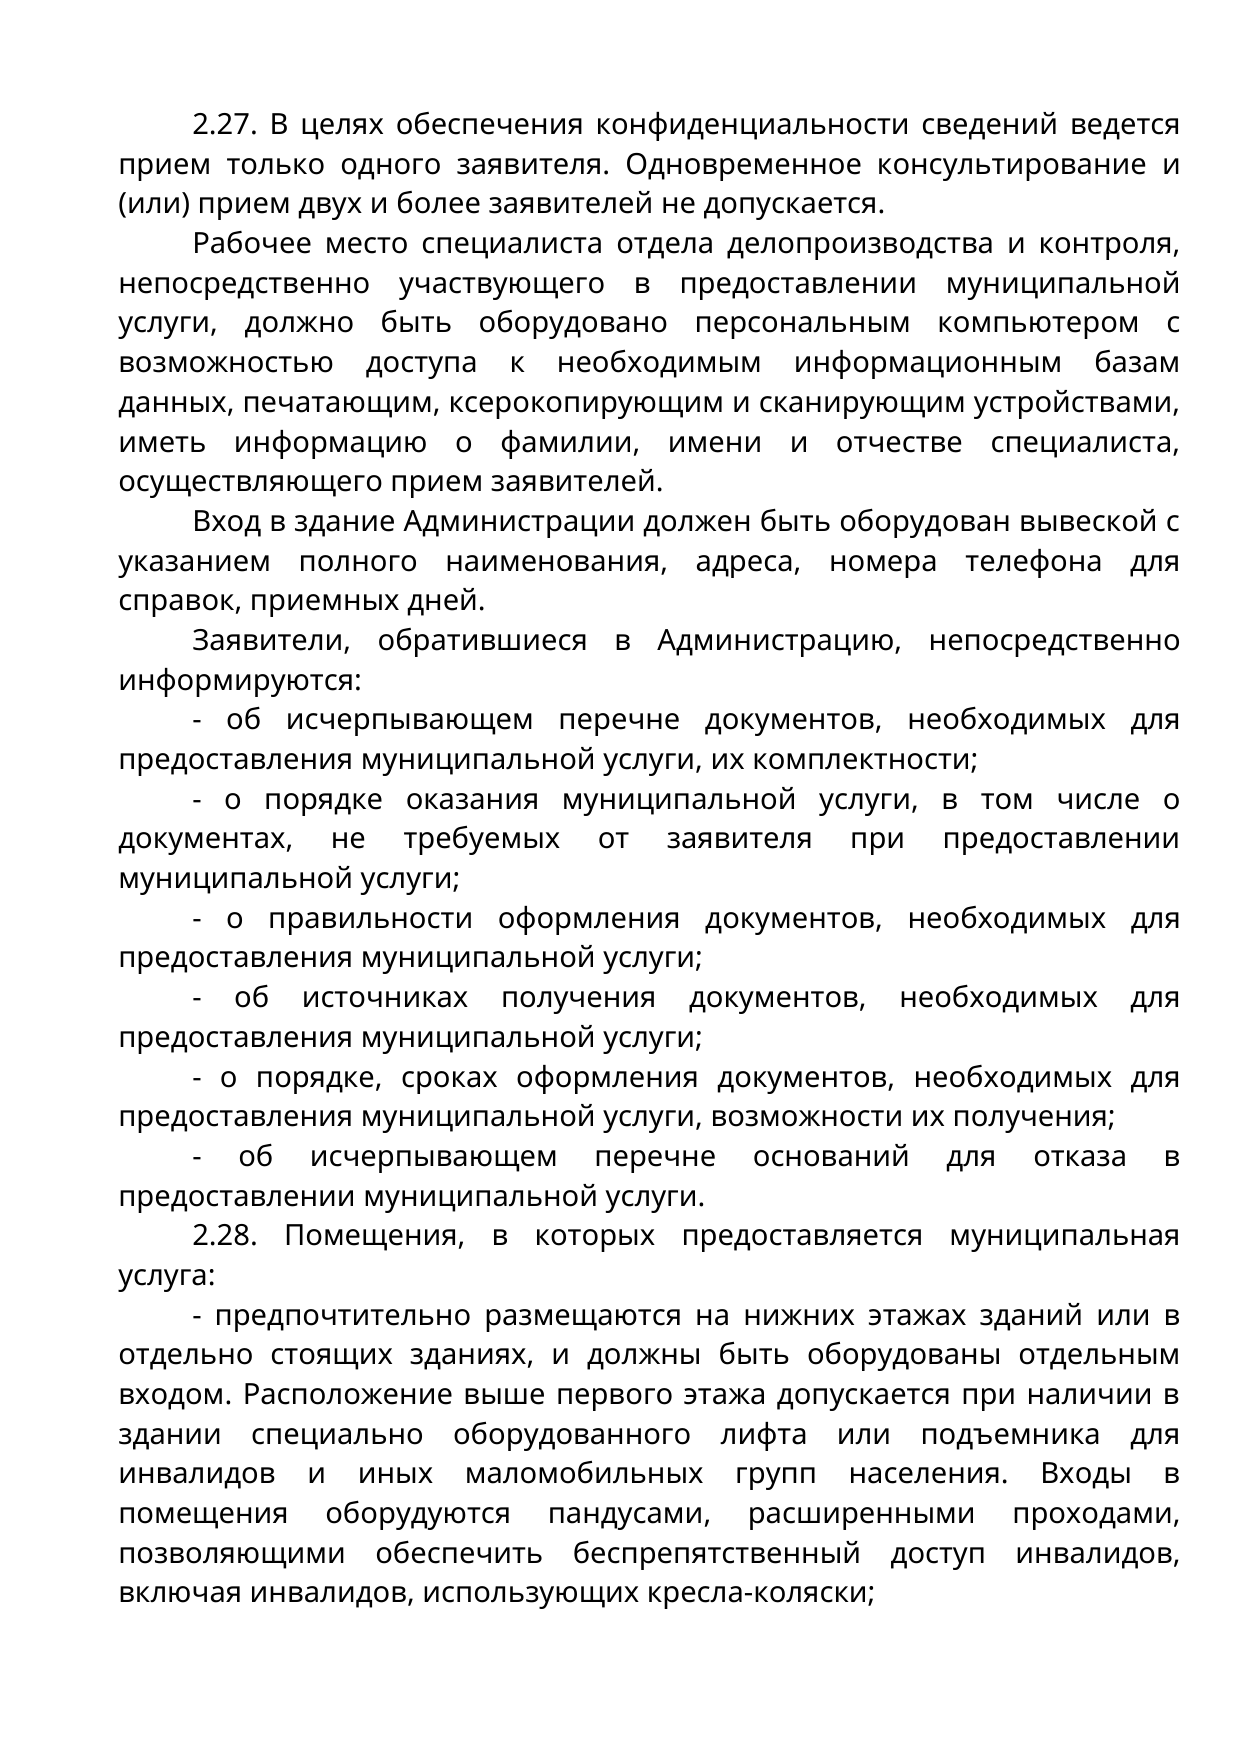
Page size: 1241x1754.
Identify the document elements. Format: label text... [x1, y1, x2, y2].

text - об источниках получения документов, необходимых для предоставления муниципальной услуги; [118, 976, 1181, 1056]
text 2.27. В целях обеспечения конфиденциальности сведений ведется прием только одного заявителя. Одновременное консультирование и (или) прием двух и более заявителей не допускается. [118, 103, 1181, 222]
text Заявители, обратившиеся в Администрацию, непосредственно информируются: [118, 619, 1181, 699]
text - о порядке оказания муниципальной услуги, в том числе о документах, не требуемых от заявителя при предоставлении муниципальной услуги; [118, 778, 1181, 897]
text 2.28. Помещения, в которых предоставляется муниципальная услуга: [118, 1214, 1181, 1294]
text - предпочтительно размещаются на нижних этажах зданий или в отдельно стоящих зданиях, и должны быть оборудованы отдельным входом. Расположение выше первого этажа допускается при наличии в здании специально оборудованного лифта или подъемника для инвалидов и иных маломобильных групп населения. Входы в помещения оборудуются пандусами, расширенными проходами, позволяющими обеспечить беспрепятственный доступ инвалидов, включая инвалидов, использующих кресла-коляски; [118, 1294, 1181, 1611]
text - об исчерпывающем перечне документов, необходимых для предоставления муниципальной услуги, их комплектности; [118, 699, 1181, 778]
text - о правильности оформления документов, необходимых для предоставления муниципальной услуги; [118, 897, 1181, 976]
text Рабочее место специалиста отдела делопроизводства и контроля, непосредственно участвующего в предоставлении муниципальной услуги, должно быть оборудовано персональным компьютером с возможностью доступа к необходимым информационным базам данных, печатающим, ксерокопирующим и сканирующим устройствами, иметь информацию о фамилии, имени и отчестве специалиста, осуществляющего прием заявителей. [118, 222, 1181, 500]
text Вход в здание Администрации должен быть оборудован вывеской с указанием полного наименования, адреса, номера телефона для справок, приемных дней. [118, 500, 1181, 619]
text - об исчерпывающем перечне оснований для отказа в предоставлении муниципальной услуги. [118, 1135, 1181, 1214]
text - о порядке, сроках оформления документов, необходимых для предоставления муниципальной услуги, возможности их получения; [118, 1056, 1181, 1135]
